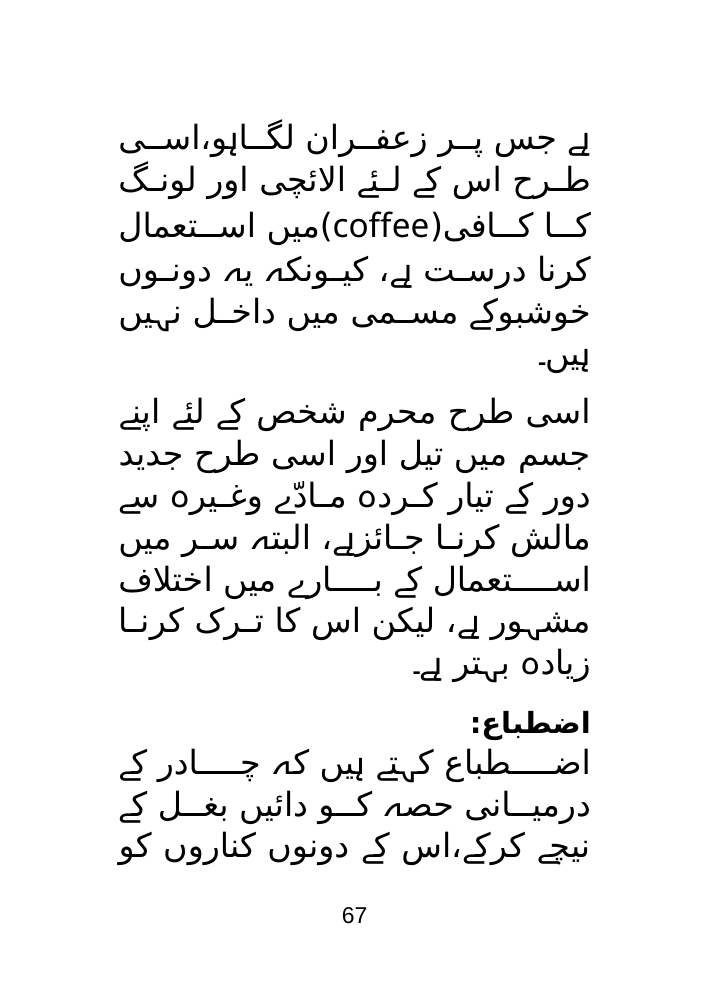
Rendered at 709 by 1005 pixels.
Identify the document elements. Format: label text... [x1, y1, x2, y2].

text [118, 118, 591, 373]
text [118, 743, 591, 866]
subtitle اضطباع: [118, 707, 591, 741]
text اسی طرح محرم شخص کے لئے اپنے جسم میں تیل اور اسی طرح جدید دور کے تیار کردہ مادّے وغیرہ سے مالش کرنا جائزہے، البتہ سر میں استعمال کے بارے میں اختلاف مشہور ہے، لیکن اس کا ترک کرنا زیادہ بہتر ہے۔ [118, 393, 591, 683]
